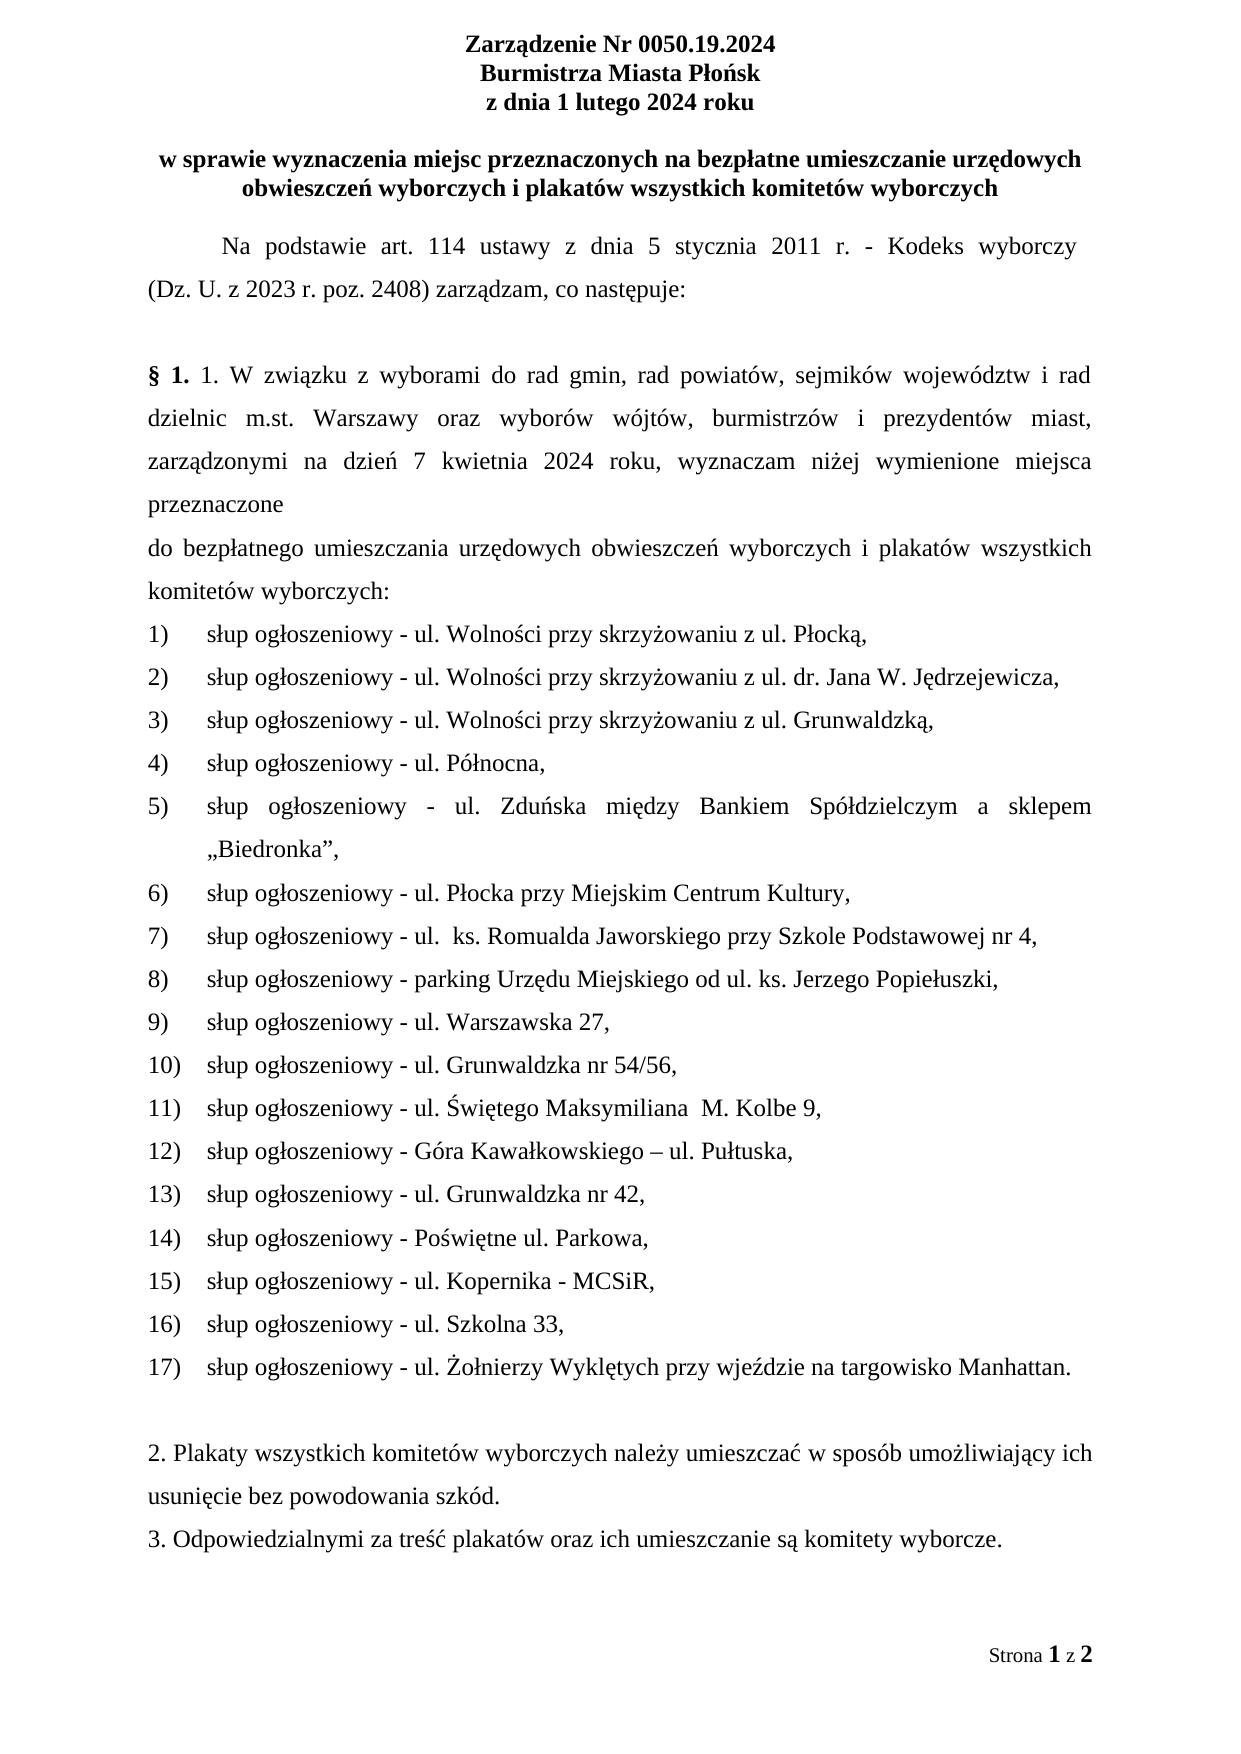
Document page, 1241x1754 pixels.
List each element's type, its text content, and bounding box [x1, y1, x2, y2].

subtitle z dnia 1 lutego 2024 roku [148, 87, 1093, 116]
list słup ogłoszeniowy - ul. Płocka przy Miejskim Centrum Kultury, [148, 878, 1093, 906]
list słup ogłoszeniowy - ul. ks. Romualda Jaworskiego przy Szkole Podstawowej nr 4, [148, 921, 1093, 949]
list słup ogłoszeniowy - Poświętne ul. Parkowa, [148, 1223, 1093, 1251]
list słup ogłoszeniowy - ul. Grunwaldzka nr 42, [148, 1179, 1093, 1208]
text Na podstawie art. 114 ustawy z dnia 5 stycznia 2011 r. - Kodeks wyborczy (Dz. U. z 2023 r. poz. 2408) zarządzam, co następuje: [148, 231, 1093, 303]
list słup ogłoszeniowy - parking Urzędu Miejskiego od ul. ks. Jerzego Popiełuszki, [148, 964, 1093, 993]
list słup ogłoszeniowy - ul. Warszawska 27, [148, 1007, 1093, 1036]
list słup ogłoszeniowy - ul. Żołnierzy Wyklętych przy wjeździe na targowisko Manhattan. [148, 1352, 1093, 1381]
list słup ogłoszeniowy - ul. Wolności przy skrzyżowaniu z ul. Płocką, [148, 619, 1093, 648]
list słup ogłoszeniowy - ul. Szkolna 33, [148, 1309, 1093, 1338]
list słup ogłoszeniowy - ul. Zduńska między Bankiem Spółdzielczym a sklepem „Biedronka”, [148, 791, 1093, 863]
list słup ogłoszeniowy - ul. Świętego Maksymiliana M. Kolbe 9, [148, 1093, 1093, 1122]
subtitle Burmistrza Miasta Płońsk [148, 58, 1093, 87]
list słup ogłoszeniowy - ul. Wolności przy skrzyżowaniu z ul. Grunwaldzką, [148, 705, 1093, 734]
list słup ogłoszeniowy - Góra Kawałkowskiego – ul. Pułtuska, [148, 1136, 1093, 1165]
text Zarządzenie Nr 0050.19.2024 [148, 29, 1093, 58]
list słup ogłoszeniowy - ul. Północna, [148, 748, 1093, 777]
text w sprawie wyznaczenia miejsc przeznaczonych na bezpłatne umieszczanie urzędowych obwieszczeń wyborczych i plakatów wszystkich komitetów wyborczych [148, 144, 1093, 202]
text § 1. 1. W związku z wyborami do rad gmin, rad powiatów, sejmików województw i rad dzielnic m.st. Warszawy oraz wyborów wójtów, burmistrzów i prezydentów miast, zarządzonymi na dzień 7 kwietnia 2024 roku, wyznaczam niżej wymienione miejsca przeznaczone do bezpłatnego umieszczania urzędowych obwieszczeń wyborczych i plakatów wszystkich komitetów wyborczych: [148, 360, 1093, 604]
list słup ogłoszeniowy - ul. Kopernika - MCSiR, [148, 1266, 1093, 1294]
list słup ogłoszeniowy - ul. Wolności przy skrzyżowaniu z ul. dr. Jana W. Jędrzejewicza, [148, 662, 1093, 691]
list słup ogłoszeniowy - ul. Grunwaldzka nr 54/56, [148, 1050, 1093, 1079]
list 2. Plakaty wszystkich komitetów wyborczych należy umieszczać w sposób umożliwiający ich usunięcie bez powodowania szkód. [148, 1438, 1093, 1510]
list 3. Odpowiedzialnymi za treść plakatów oraz ich umieszczanie są komitety wyborcze. [148, 1524, 1093, 1553]
